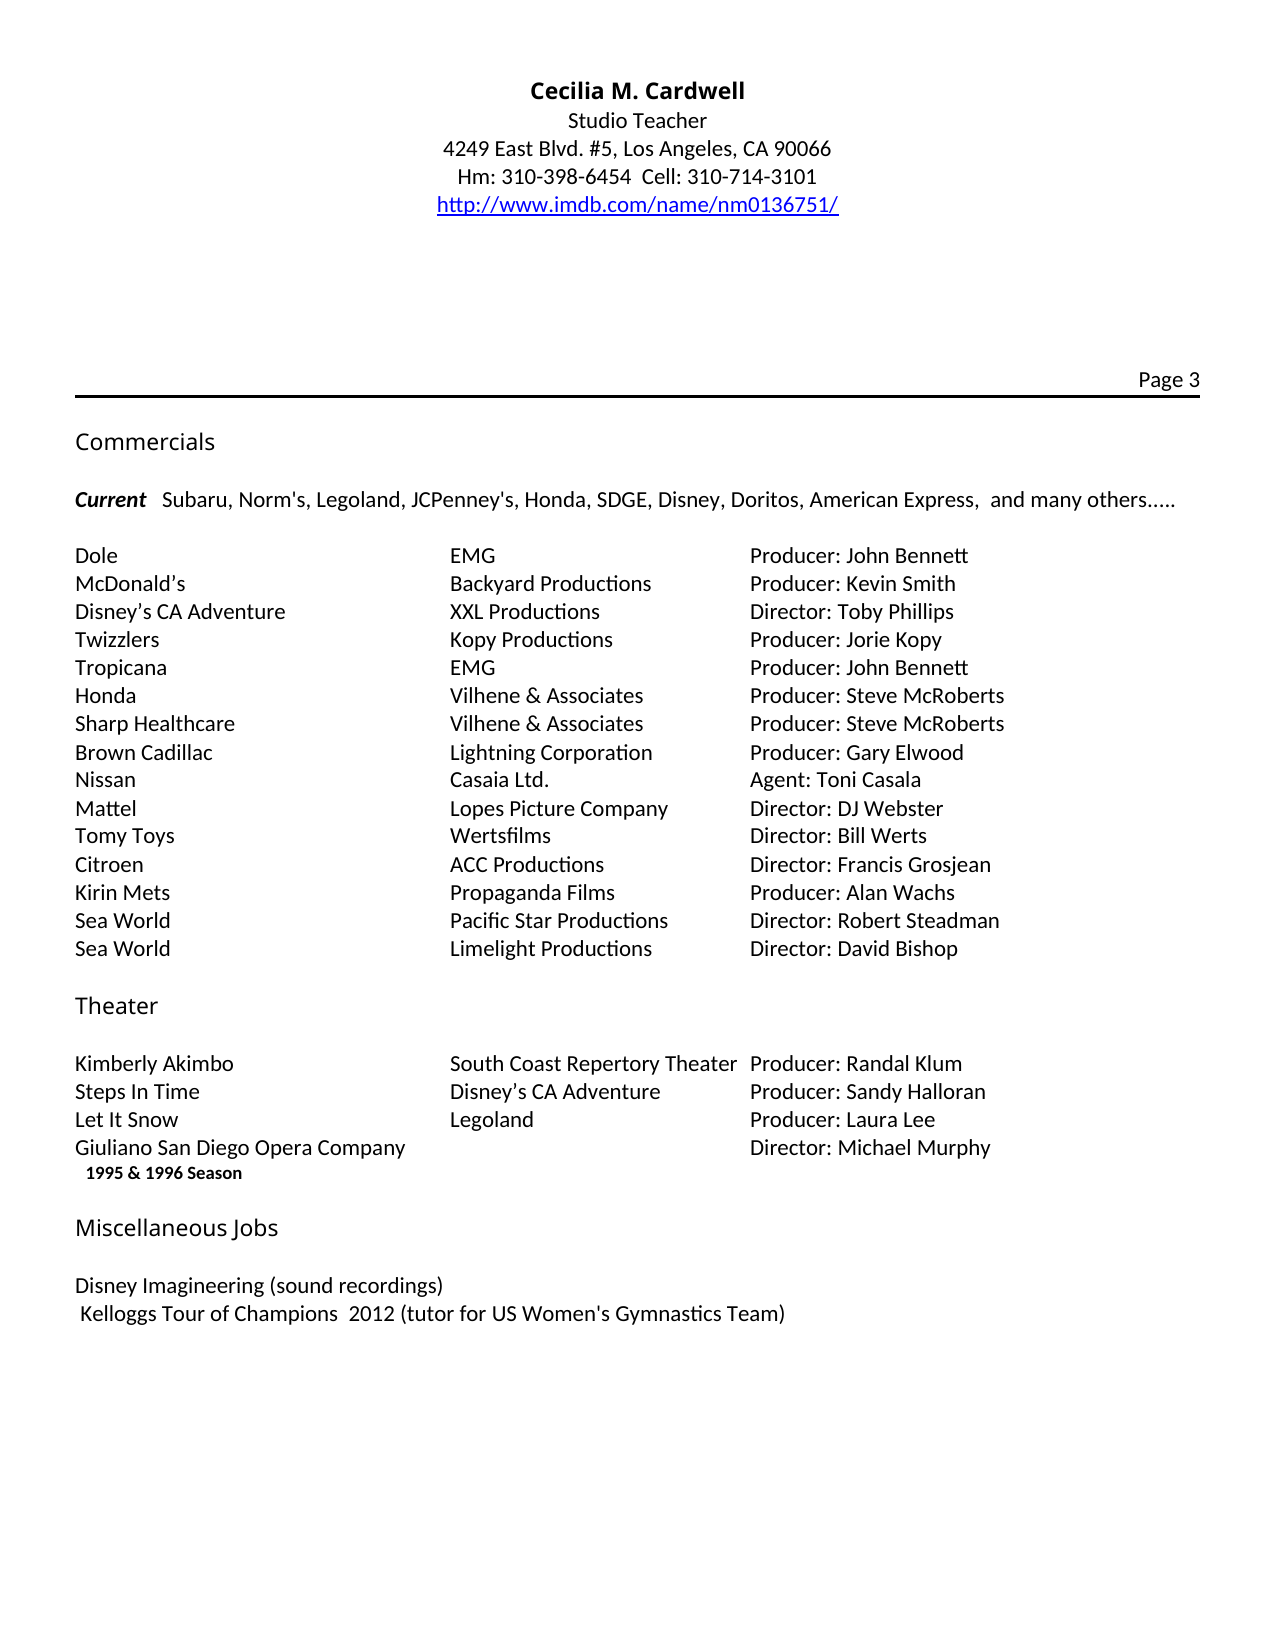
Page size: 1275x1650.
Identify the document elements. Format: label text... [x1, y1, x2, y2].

text Sea World Pacific Star Productions Director: Robert Steadman [75, 906, 1200, 934]
text 1995 & 1996 Season [75, 1161, 1200, 1184]
text Mattel Lopes Picture Company Director: DJ Webster [75, 794, 1200, 822]
text Theater [75, 990, 1200, 1021]
text Sea World Limelight Productions Director: David Bishop [75, 934, 1200, 962]
text Kimberly Akimbo South Coast Repertory Theater Producer: Randal Klum [75, 1049, 1200, 1077]
text Current Subaru, Norm's, Legoland, JCPenney's, Honda, SDGE, Disney, Doritos, American Express, and many others..... [75, 485, 1200, 513]
text Kelloggs Tour of Champions 2012 (tutor for US Women's Gymnastics Team) [75, 1299, 1200, 1327]
text Nissan Casaia Ltd. Agent: Toni Casala [75, 766, 1200, 794]
text Sharp Healthcare Vilhene & Associates Producer: Steve McRoberts [75, 709, 1200, 738]
text Citroen ACC Productions Director: Francis Grosjean [75, 850, 1200, 878]
text Tomy Toys Wertsfilms Director: Bill Werts [75, 822, 1200, 850]
text Twizzlers Kopy Productions Producer: Jorie Kopy [75, 626, 1200, 653]
text Honda Vilhene & Associates Producer: Steve McRoberts [75, 682, 1200, 709]
text Dole EMG Producer: John Bennett [75, 541, 1200, 569]
text McDonald’s Backyard Productions Producer: Kevin Smith [75, 569, 1200, 597]
text Miscellaneous Jobs [75, 1212, 1200, 1243]
text Kirin Mets Propaganda Films Producer: Alan Wachs [75, 878, 1200, 906]
text Disney’s CA Adventure XXL Productions Director: Toby Phillips [75, 597, 1200, 626]
text Page 3 [75, 365, 1200, 395]
text Disney Imagineering (sound recordings) [75, 1271, 1200, 1299]
text Giuliano San Diego Opera Company Director: Michael Murphy [75, 1133, 1200, 1161]
text Steps In Time Disney’s CA Adventure Producer: Sandy Halloran [75, 1077, 1200, 1105]
text Commercials [75, 426, 1200, 457]
text Tropicana EMG Producer: John Bennett [75, 653, 1200, 682]
text Let It Snow Legoland Producer: Laura Lee [75, 1105, 1200, 1133]
text Brown Cadillac Lightning Corporation Producer: Gary Elwood [75, 738, 1200, 766]
